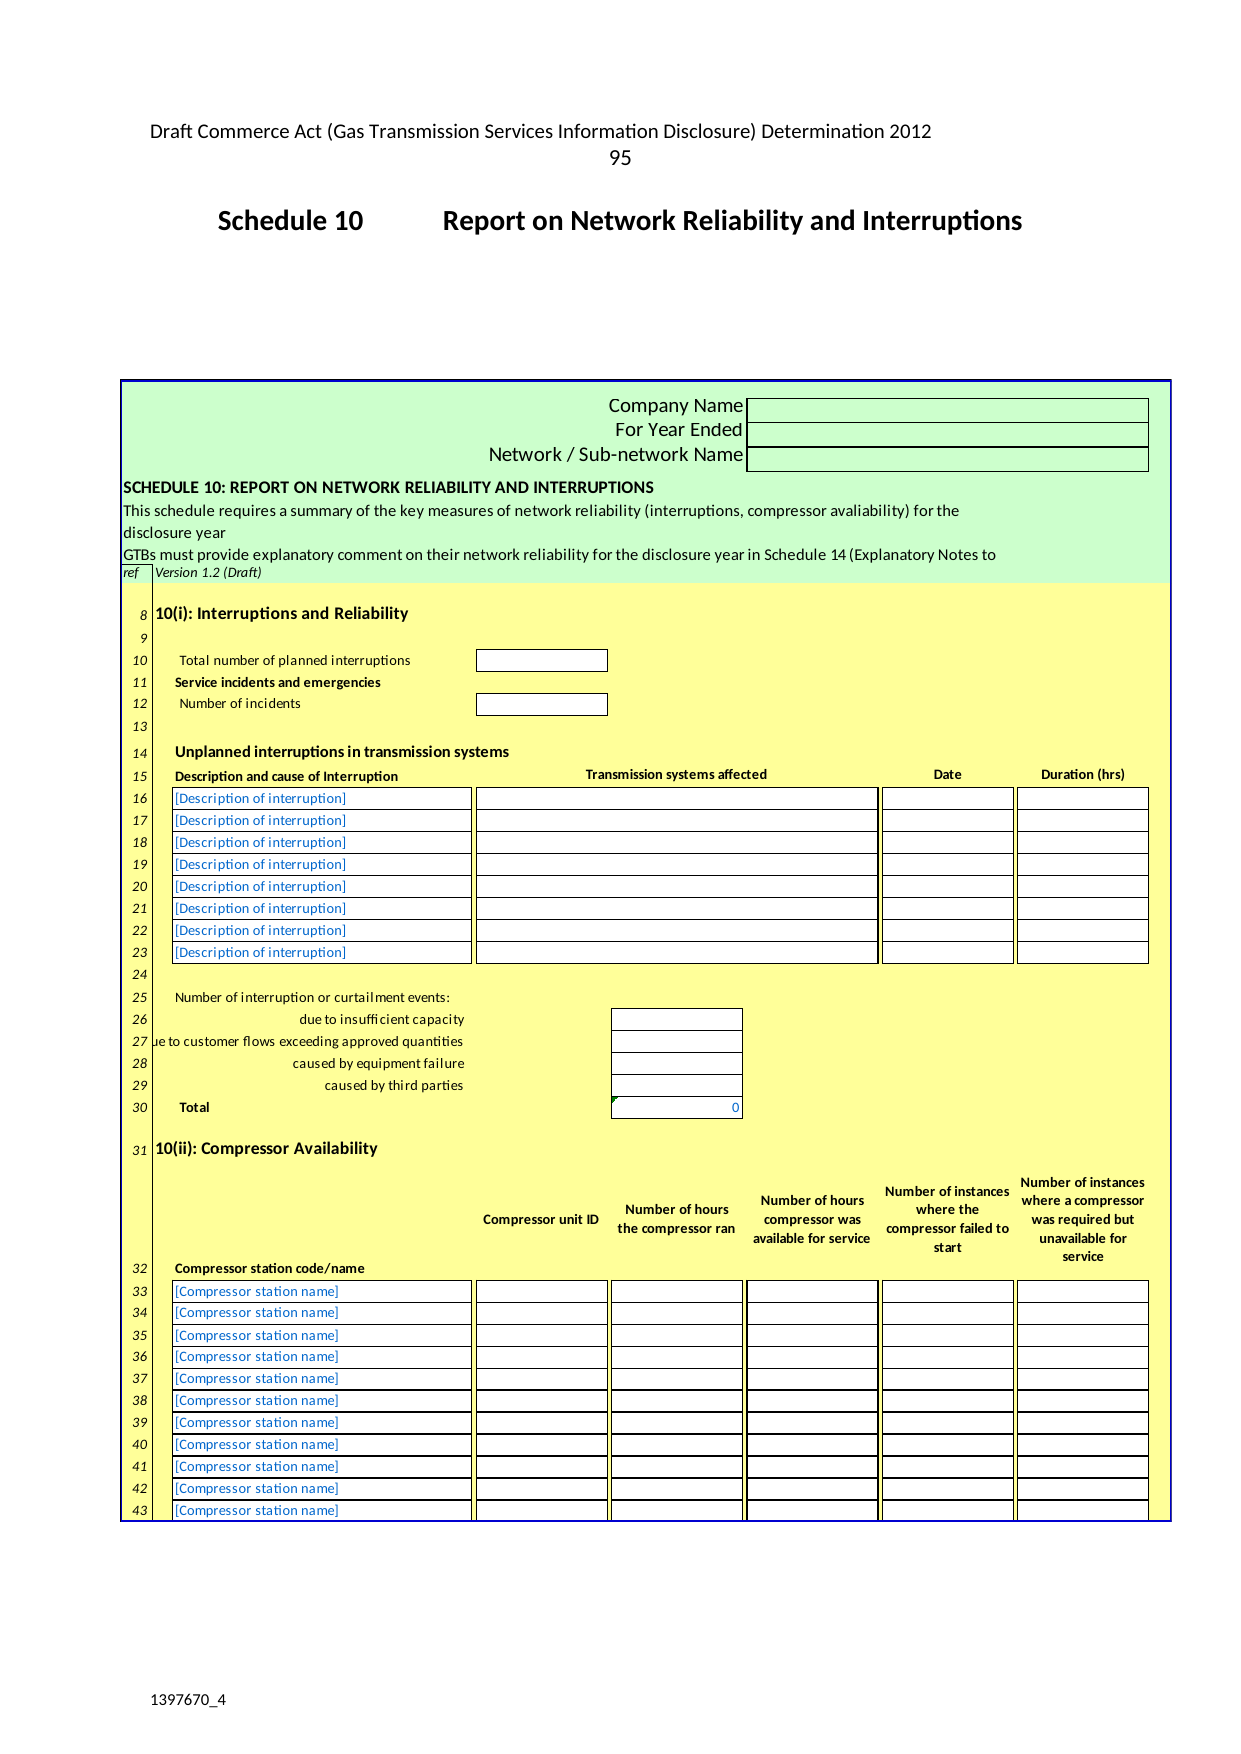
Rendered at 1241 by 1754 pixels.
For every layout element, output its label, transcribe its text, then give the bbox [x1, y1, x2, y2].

subtitle Schedule 10 Report on Network Reliability and Interruptions [150, 202, 1090, 238]
